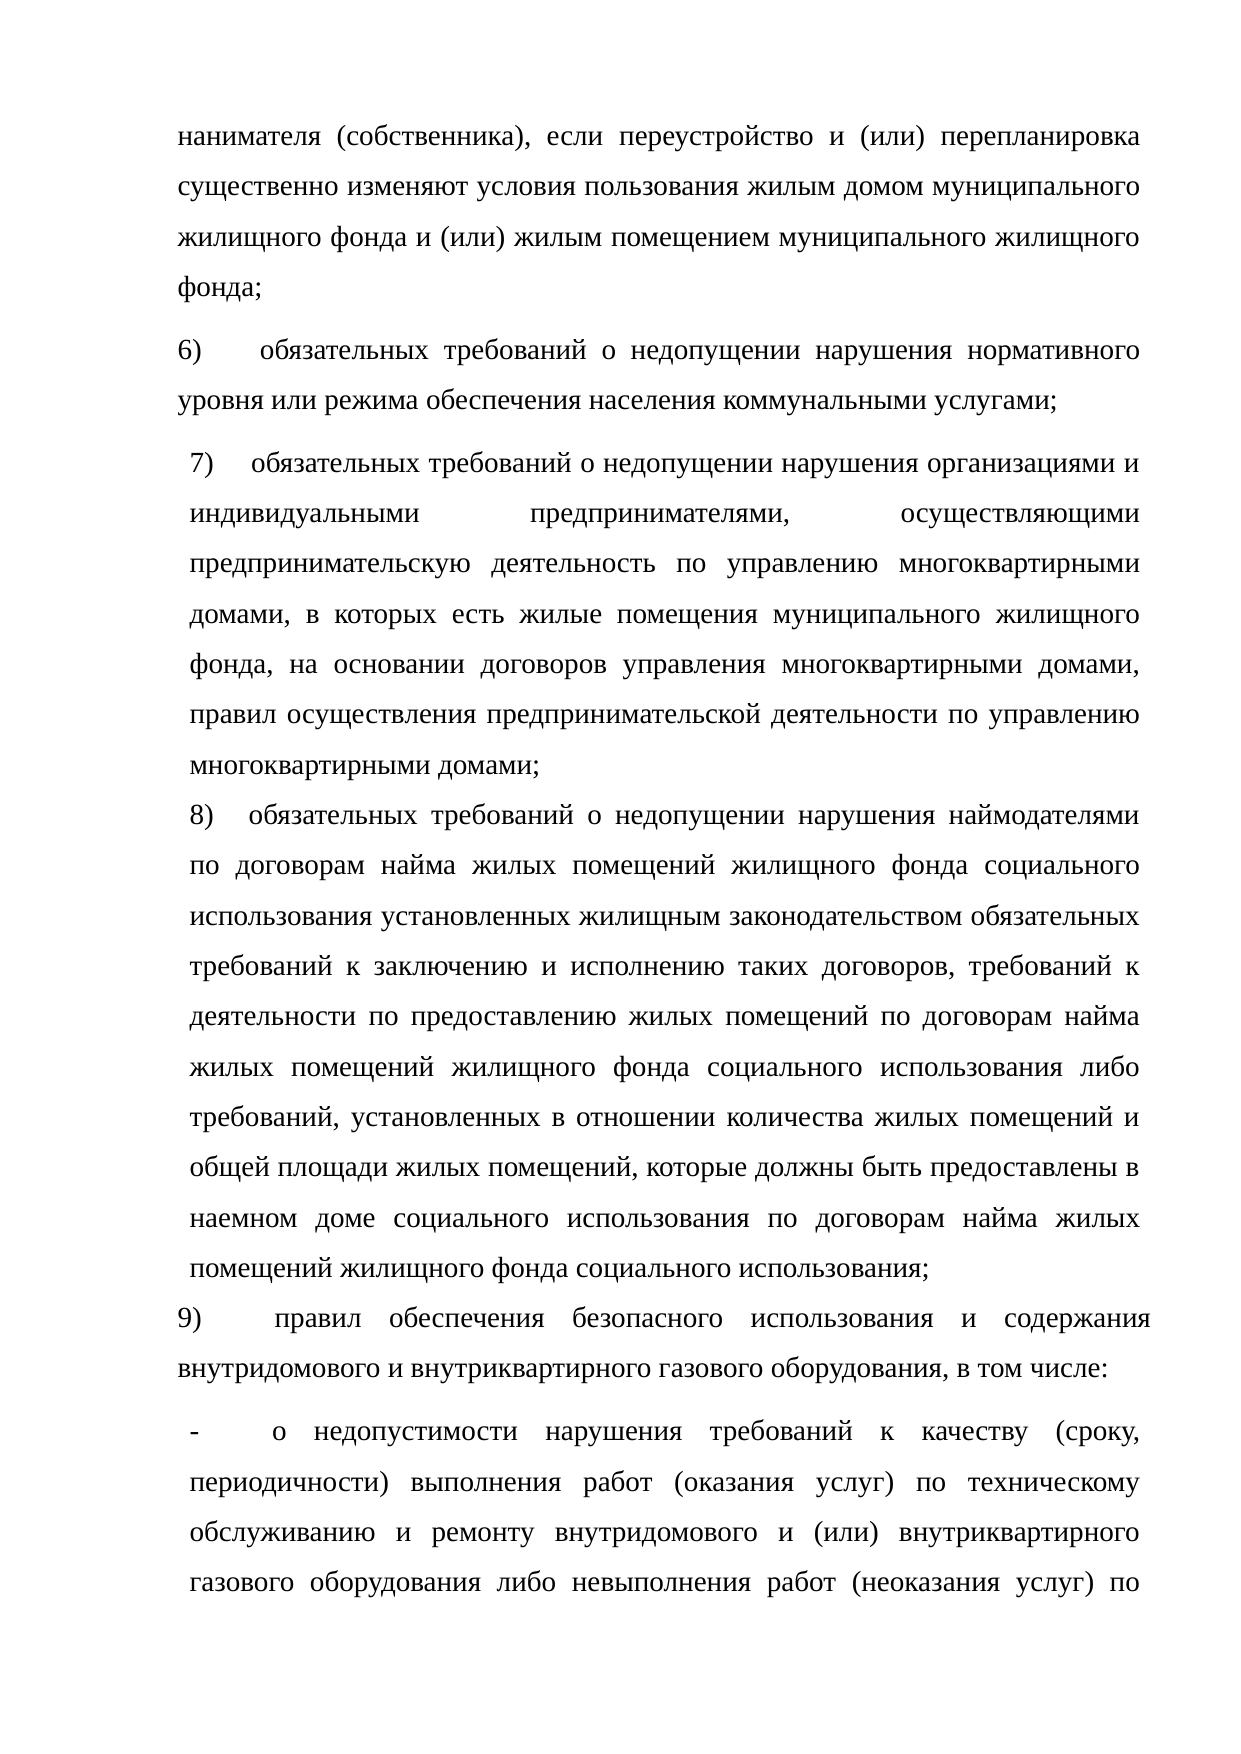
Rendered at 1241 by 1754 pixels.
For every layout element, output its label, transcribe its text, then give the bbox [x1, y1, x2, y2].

text 6) обязательных требований о недопущении нарушения нормативного уровня или режима обеспечения населения коммунальными услугами; [177, 332, 1141, 416]
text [189, 1413, 1141, 1598]
text 7) обязательных требований о недопущении нарушения организациями и индивидуальными предпринимателями, осуществляющими предпринимательскую деятельность по управлению многоквартирными домами, в которых есть жилые помещения муниципального жилищного фонда, на основании договоров управления многоквартирными домами, правил осуществления предпринимательской деятельности по управлению многоквартирными домами; [189, 445, 1140, 780]
text 9) правил обеспечения безопасного использования и содержания внутридомового и внутриквартирного газового оборудования, в том числе: [177, 1300, 1152, 1384]
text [177, 118, 1141, 303]
text 8) обязательных требований о недопущении нарушения наймодателями по договорам найма жилых помещений жилищного фонда социального использования установленных жилищным законодательством обязательных требований к заключению и исполнению таких договоров, требований к деятельности по предоставлению жилых помещений по договорам найма жилых помещений жилищного фонда социального использования либо требований, установленных в отношении количества жилых помещений и общей площади жилых помещений, которые должны быть предоставлены в наемном доме социального использования по договорам найма жилых помещений жилищного фонда социального использования; [189, 797, 1141, 1283]
